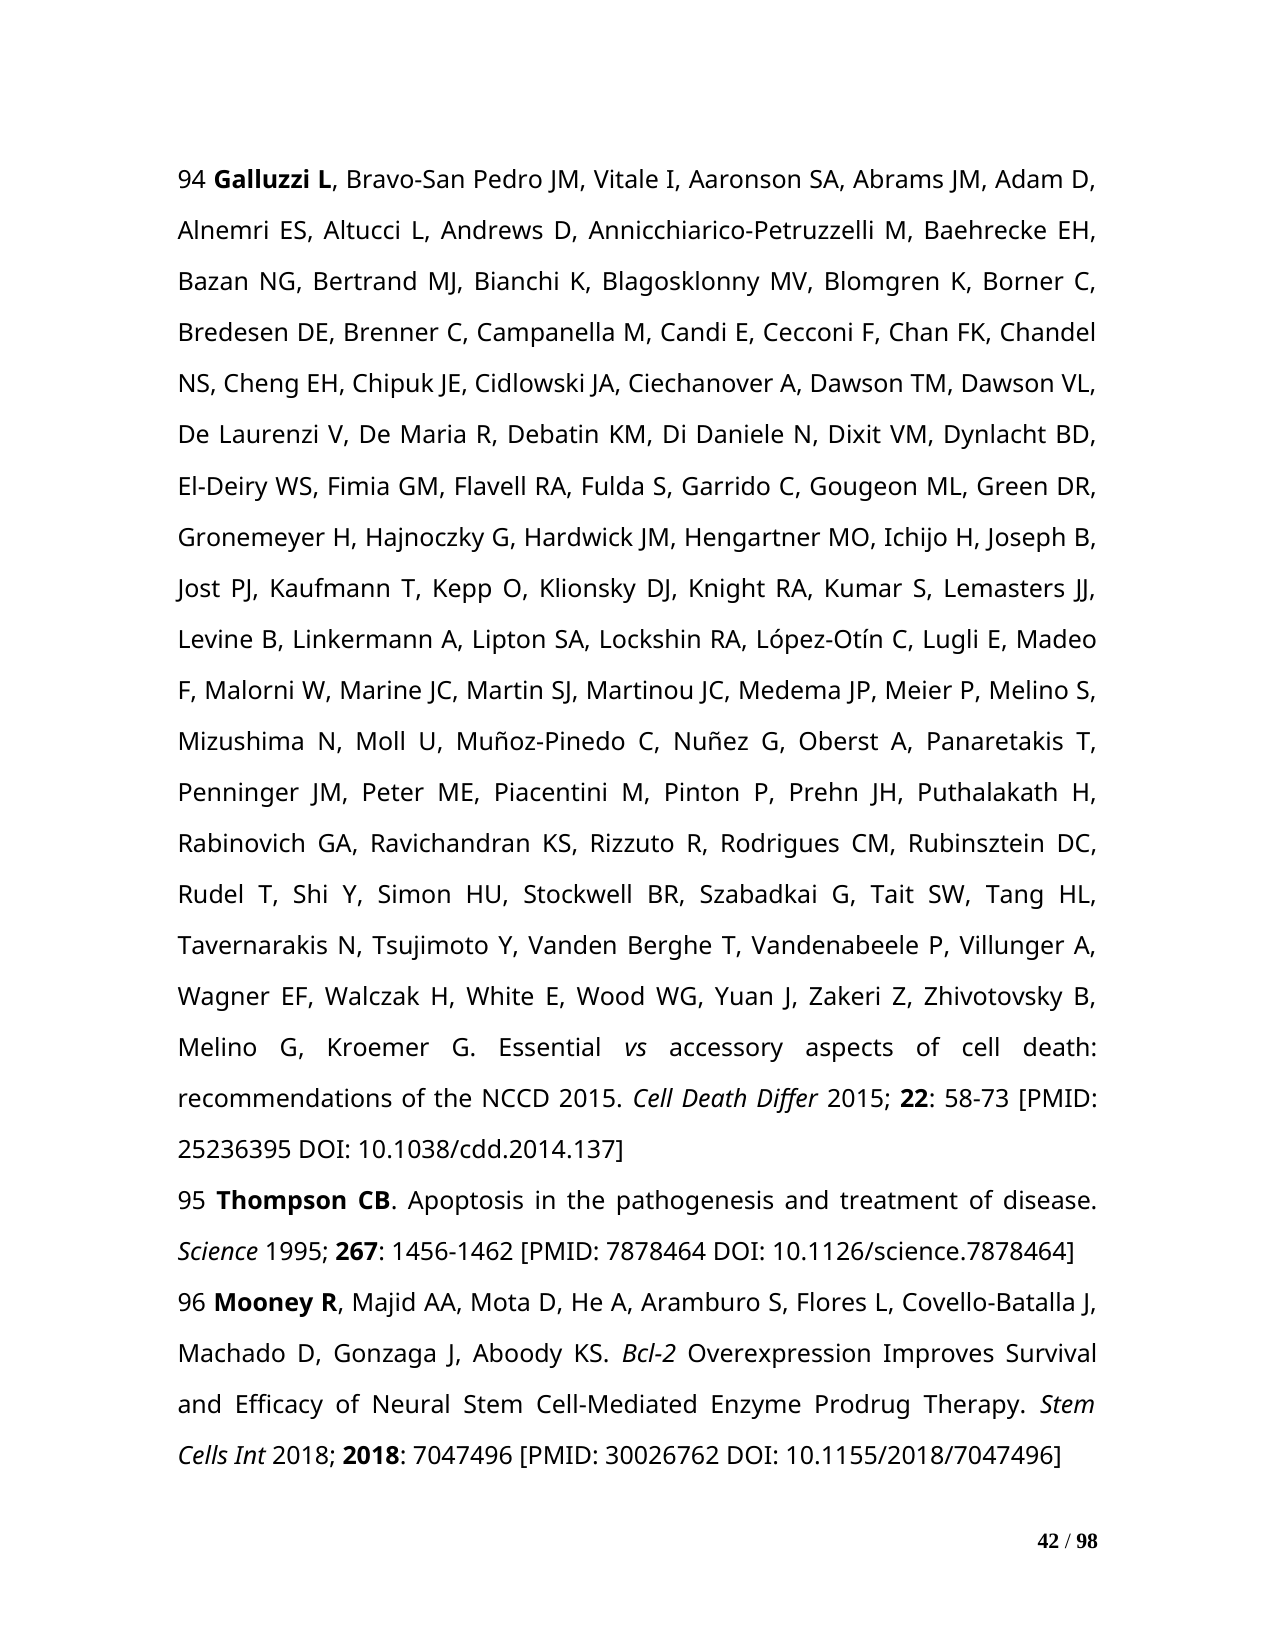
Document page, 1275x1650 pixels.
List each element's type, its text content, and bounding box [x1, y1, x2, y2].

text 95 Thompson CB. Apoptosis in the pathogenesis and treatment of disease. Science 1995; 267: 1456-1462 [PMID: 7878464 DOI: 10.1126/science.7878464] [177, 1183, 1098, 1268]
text 96 Mooney R, Majid AA, Mota D, He A, Aramburo S, Flores L, Covello-Batalla J, Machado D, Gonzaga J, Aboody KS. Bcl-2 Overexpression Improves Survival and Efficacy of Neural Stem Cell-Mediated Enzyme Prodrug Therapy. Stem Cells Int 2018; 2018: 7047496 [PMID: 30026762 DOI: 10.1155/2018/7047496] [177, 1285, 1098, 1472]
text 94 Galluzzi L, Bravo-San Pedro JM, Vitale I, Aaronson SA, Abrams JM, Adam D, Alnemri ES, Altucci L, Andrews D, Annicchiarico-Petruzzelli M, Baehrecke EH, Bazan NG, Bertrand MJ, Bianchi K, Blagosklonny MV, Blomgren K, Borner C, Bredesen DE, Brenner C, Campanella M, Candi E, Cecconi F, Chan FK, Chandel NS, Cheng EH, Chipuk JE, Cidlowski JA, Ciechanover A, Dawson TM, Dawson VL, De Laurenzi V, De Maria R, Debatin KM, Di Daniele N, Dixit VM, Dynlacht BD, El-Deiry WS, Fimia GM, Flavell RA, Fulda S, Garrido C, Gougeon ML, Green DR, Gronemeyer H, Hajnoczky G, Hardwick JM, Hengartner MO, Ichijo H, Joseph B, Jost PJ, Kaufmann T, Kepp O, Klionsky DJ, Knight RA, Kumar S, Lemasters JJ, Levine B, Linkermann A, Lipton SA, Lockshin RA, López-Otín C, Lugli E, Madeo F, Malorni W, Marine JC, Martin SJ, Martinou JC, Medema JP, Meier P, Melino S, Mizushima N, Moll U, Muñoz-Pinedo C, Nuñez G, Oberst A, Panaretakis T, Penninger JM, Peter ME, Piacentini M, Pinton P, Prehn JH, Puthalakath H, Rabinovich GA, Ravichandran KS, Rizzuto R, Rodrigues CM, Rubinsztein DC, Rudel T, Shi Y, Simon HU, Stockwell BR, Szabadkai G, Tait SW, Tang HL, Tavernarakis N, Tsujimoto Y, Vanden Berghe T, Vandenabeele P, Villunger A, Wagner EF, Walczak H, White E, Wood WG, Yuan J, Zakeri Z, Zhivotovsky B, Melino G, Kroemer G. Essential vs accessory aspects of cell death: recommendations of the NCCD 2015. Cell Death Differ 2015; 22: 58-73 [PMID: 25236395 DOI: 10.1038/cdd.2014.137] [177, 162, 1098, 1166]
